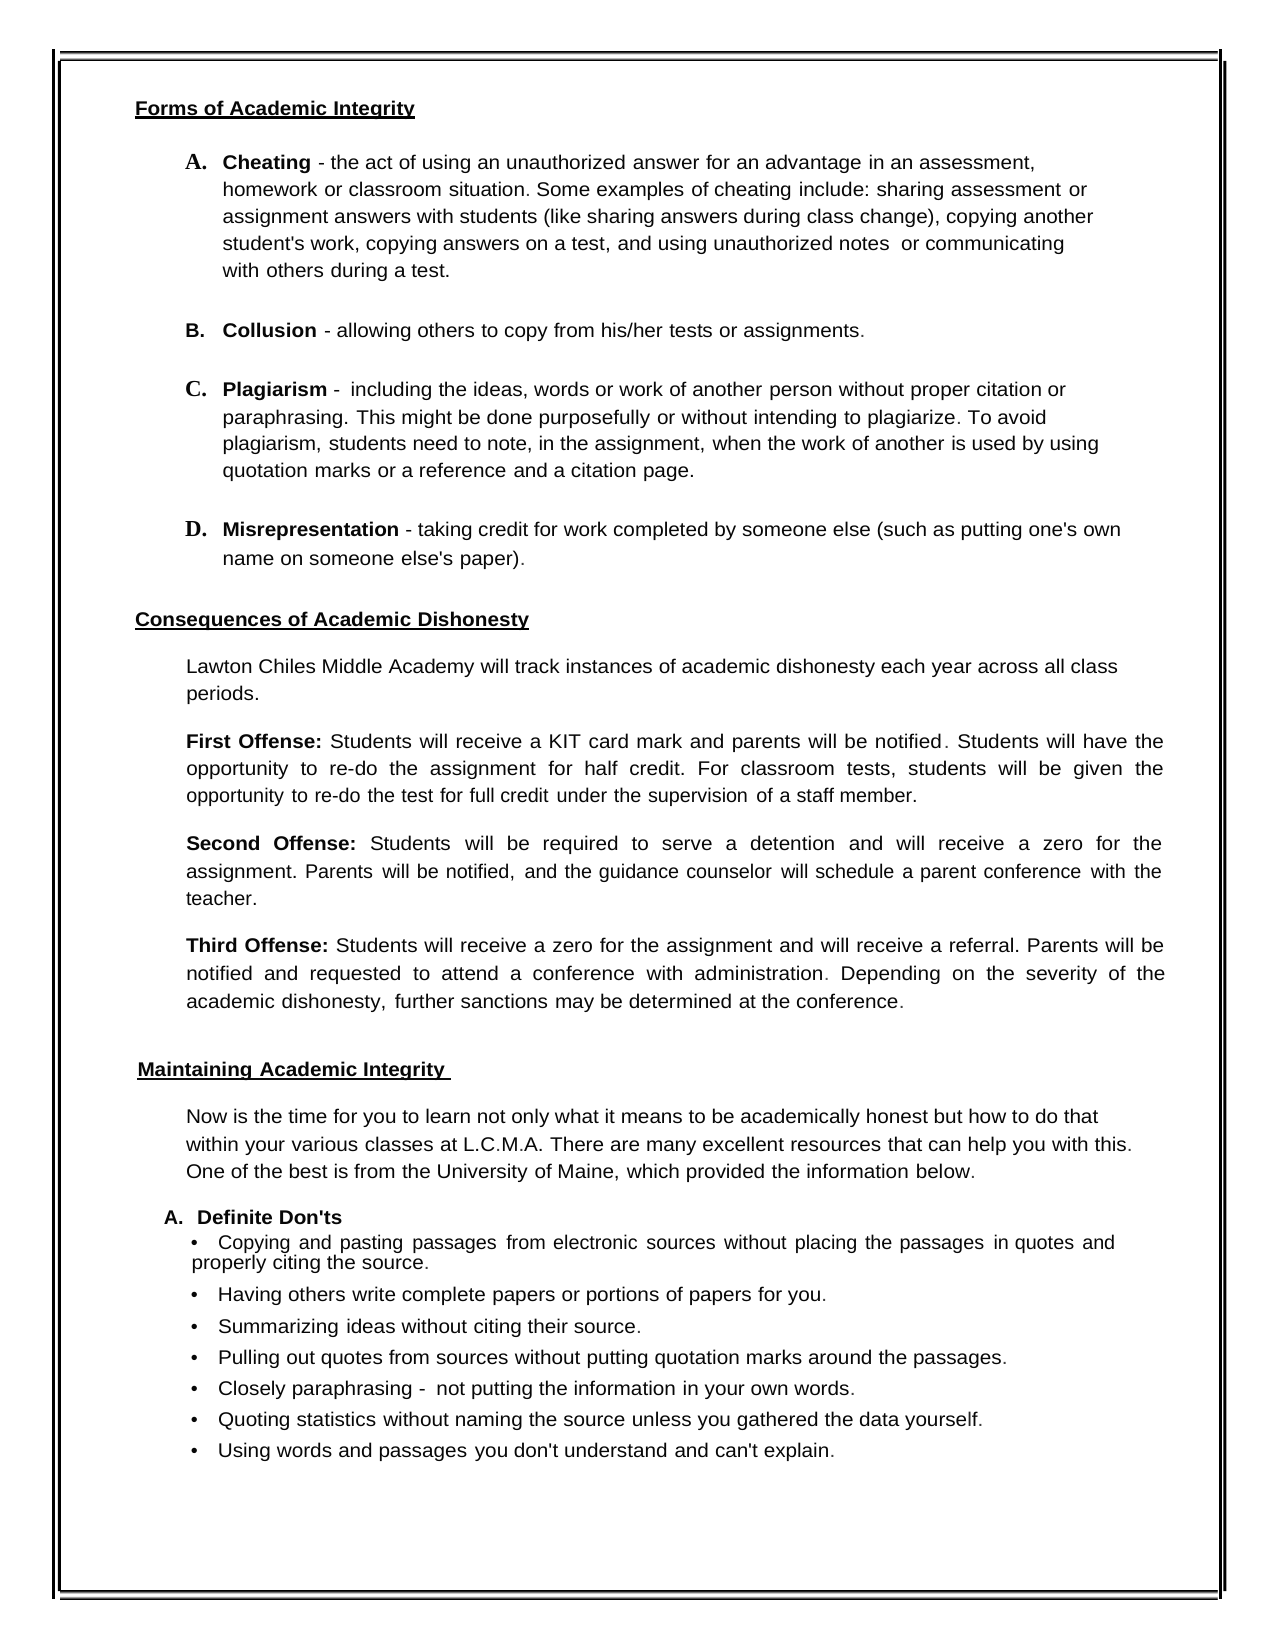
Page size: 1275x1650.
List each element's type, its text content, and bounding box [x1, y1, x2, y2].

text Second Offense: Students will be required to serve a detention and will receive a zero for the assignment. Parents will be notified, and the guidance counselor will schedule a parent conference with the teacher. [186, 832, 1163, 910]
text Third Offense: Students will receive a zero for the assignment and will receive a referral. Parents will be notified and requested to attend a conference with administration. Depending on the severity of the academic dishonesty, further sanctions may be determined at the conference. [186, 934, 1166, 1012]
text Now is the time for you to learn not only what it means to be academically honest but how to do that within your various classes at L.C.M.A. There are many excellent resources that can help you with this. One of the best is from the University of Maine, which provided the information below. [186, 1105, 1153, 1183]
list Having others write complete papers or portions of papers for you. [191, 1283, 1214, 1306]
list Pulling out quotes from sources without putting quotation marks around the passages. [191, 1346, 1214, 1368]
list Copying and pasting passages from electronic sources without placing the passages in quotes and properly citing the source. [191, 1233, 1124, 1274]
subtitle Forms of Academic Integrity [135, 97, 1214, 119]
picture [60, 51, 1218, 61]
subtitle Definite Don'ts [164, 1206, 1214, 1229]
list Using words and passages you don't understand and can't explain. [191, 1439, 1214, 1462]
list Misrepresentation - taking credit for work completed by someone else (such as putting one's own name on someone else's paper). [185, 515, 1130, 569]
list Plagiarism - including the ideas, words or work of another person without proper citation or paraphrasing. This might be done purposefully or without intending to plagiarize. To avoid plagiarism, students need to note, in the assignment, when the work of another is used by using quotation marks or a reference and a citation page. [185, 375, 1101, 481]
list Cheating - the act of using an unauthorized answer for an advantage in an assessment, homework or classroom situation. Some examples of cheating include: sharing assessment or assignment answers with students (like sharing answers during class change), copying another student's work, copying answers on a test, and using unauthorized notes or communicating with others during a test. [185, 148, 1101, 281]
text First Offense: Students will receive a KIT card mark and parents will be notified. Students will have the opportunity to re-do the assignment for half credit. For classroom tests, students will be given the opportunity to re-do the test for full credit under the supervision of a staff member. [186, 729, 1164, 807]
list Closely paraphrasing - not putting the information in your own words. [191, 1377, 1214, 1400]
text Lawton Chiles Middle Academy will track instances of academic dishonesty each year across all class periods. [186, 655, 1132, 705]
list Quoting statistics without naming the source unless you gathered the data yourself. [191, 1408, 1214, 1431]
picture [60, 1590, 1218, 1600]
subtitle Maintaining Academic Integrity [137, 1058, 1214, 1081]
list Collusion - allowing others to copy from his/her tests or assignments. [185, 319, 1214, 341]
list Summarizing ideas without citing their source. [191, 1314, 1214, 1337]
subtitle Consequences of Academic Dishonesty [135, 608, 1214, 630]
